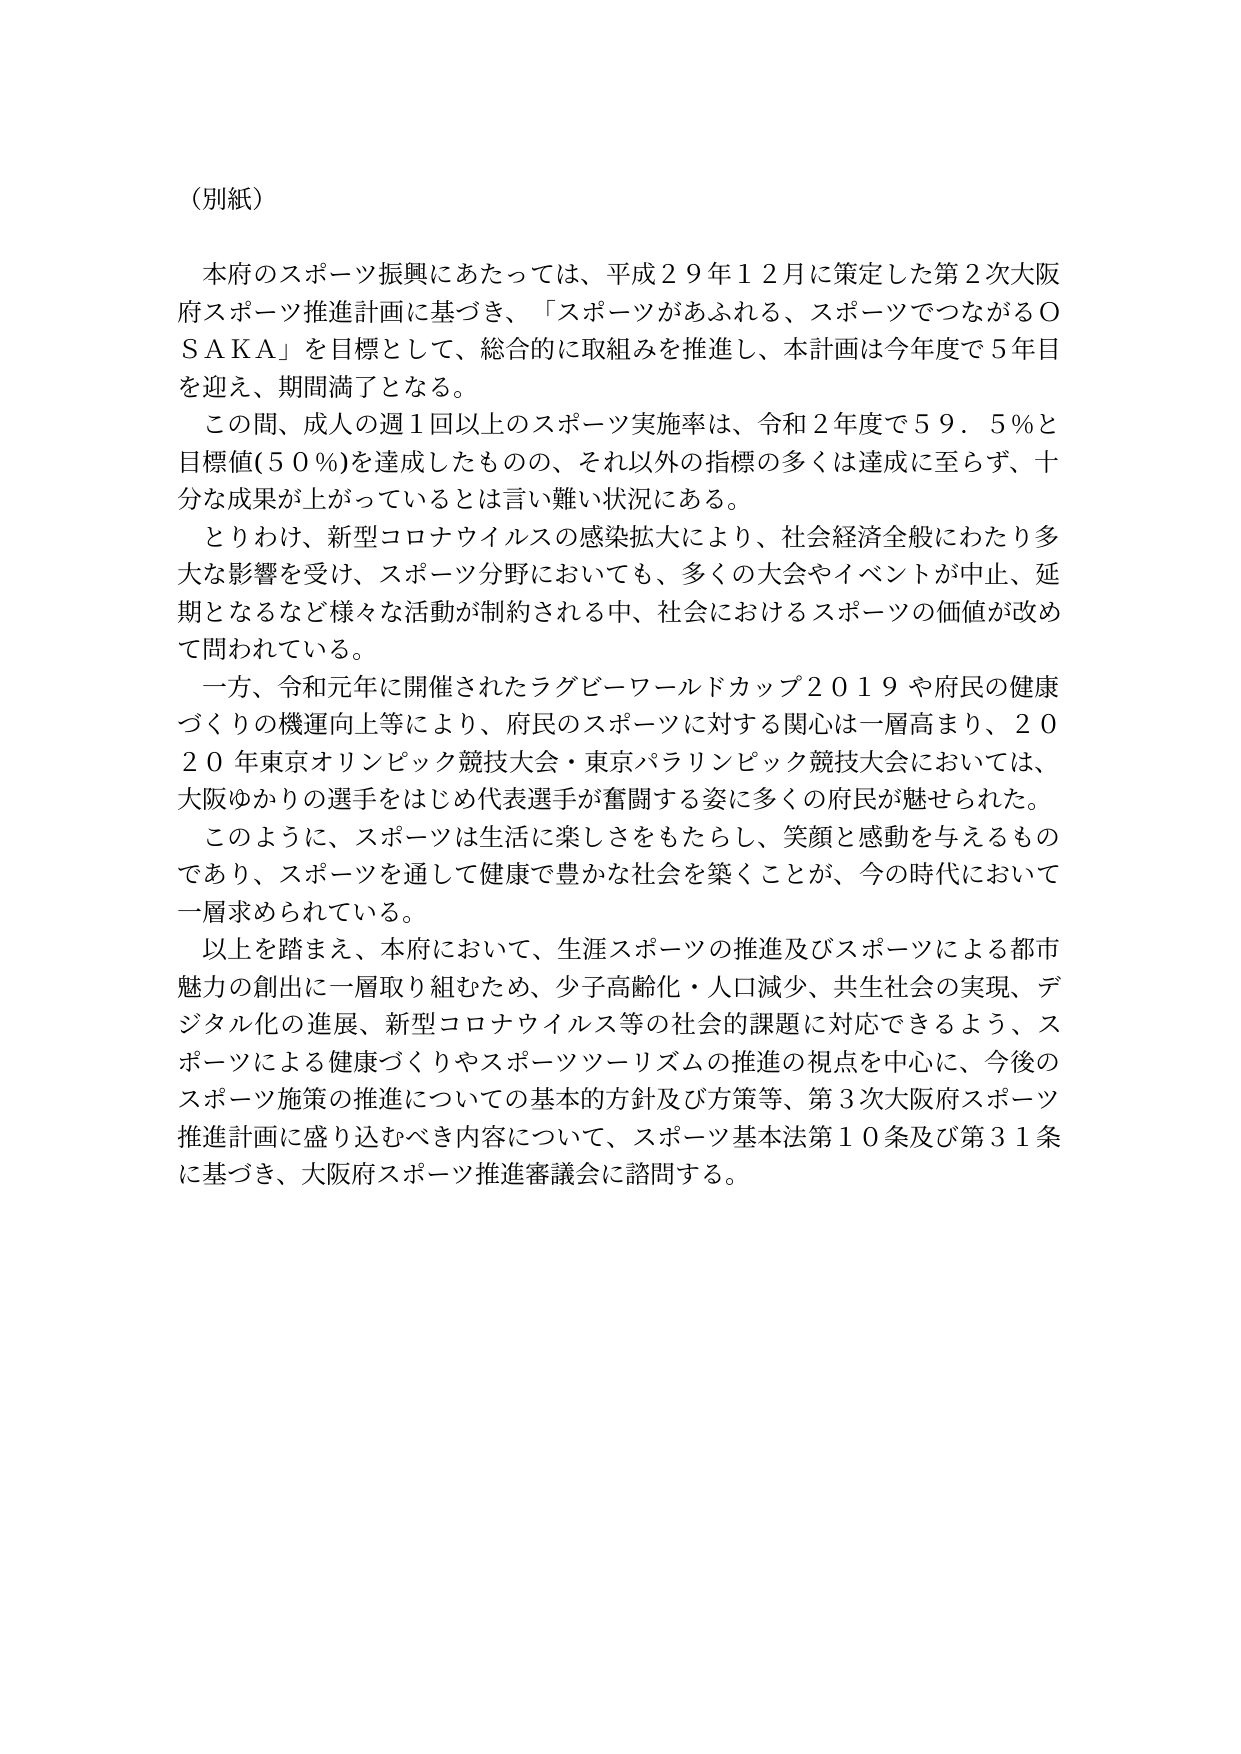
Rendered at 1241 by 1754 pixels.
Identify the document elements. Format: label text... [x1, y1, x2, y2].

text このように、スポーツは生活に楽しさをもたらし、笑顔と感動を与えるものであり、スポーツを通して健康で豊かな社会を築くことが、今の時代において一層求められている。 [177, 817, 1063, 929]
text とりわけ、新型コロナウイルスの感染拡大により、社会経済全般にわたり多大な影響を受け、スポーツ分野においても、多くの大会やイベントが中止、延期となるなど様々な活動が制約される中、社会におけるスポーツの価値が改めて問われている。 [177, 517, 1063, 667]
text 本府のスポーツ振興にあたっては、平成２９年１２月に策定した第２次大阪府スポーツ推進計画に基づき、「スポーツがあふれる、スポーツでつながるＯＳＡＫＡ」を目標として、総合的に取組みを推進し、本計画は今年度で５年目を迎え、期間満了となる。 [177, 254, 1063, 404]
text 以上を踏まえ、本府において、生涯スポーツの推進及びスポーツによる都市魅力の創出に一層取り組むため、少子高齢化・人口減少、共生社会の実現、デジタル化の進展、新型コロナウイルス等の社会的課題に対応できるよう、スポーツによる健康づくりやスポーツツーリズムの推進の視点を中心に、今後のスポーツ施策の推進についての基本的方針及び方策等、第３次大阪府スポーツ推進計画に盛り込むべき内容について、スポーツ基本法第１０条及び第３１条に基づき、大阪府スポーツ推進審議会に諮問する。 [177, 929, 1063, 1192]
text この間、成人の週１回以上のスポーツ実施率は、令和２年度で５９．５％と目標値(５０％)を達成したものの、それ以外の指標の多くは達成に至らず、十分な成果が上がっているとは言い難い状況にある。 [177, 404, 1063, 517]
text （別紙） [177, 179, 1063, 217]
text 一方、令和元年に開催されたラグビーワールドカップ２０１９ や府民の健康づくりの機運向上等により、府民のスポーツに対する関心は一層高まり、２０２０ 年東京オリンピック競技大会・東京パラリンピック競技大会においては、大阪ゆかりの選手をはじめ代表選手が奮闘する姿に多くの府民が魅せられた。 [177, 667, 1063, 817]
